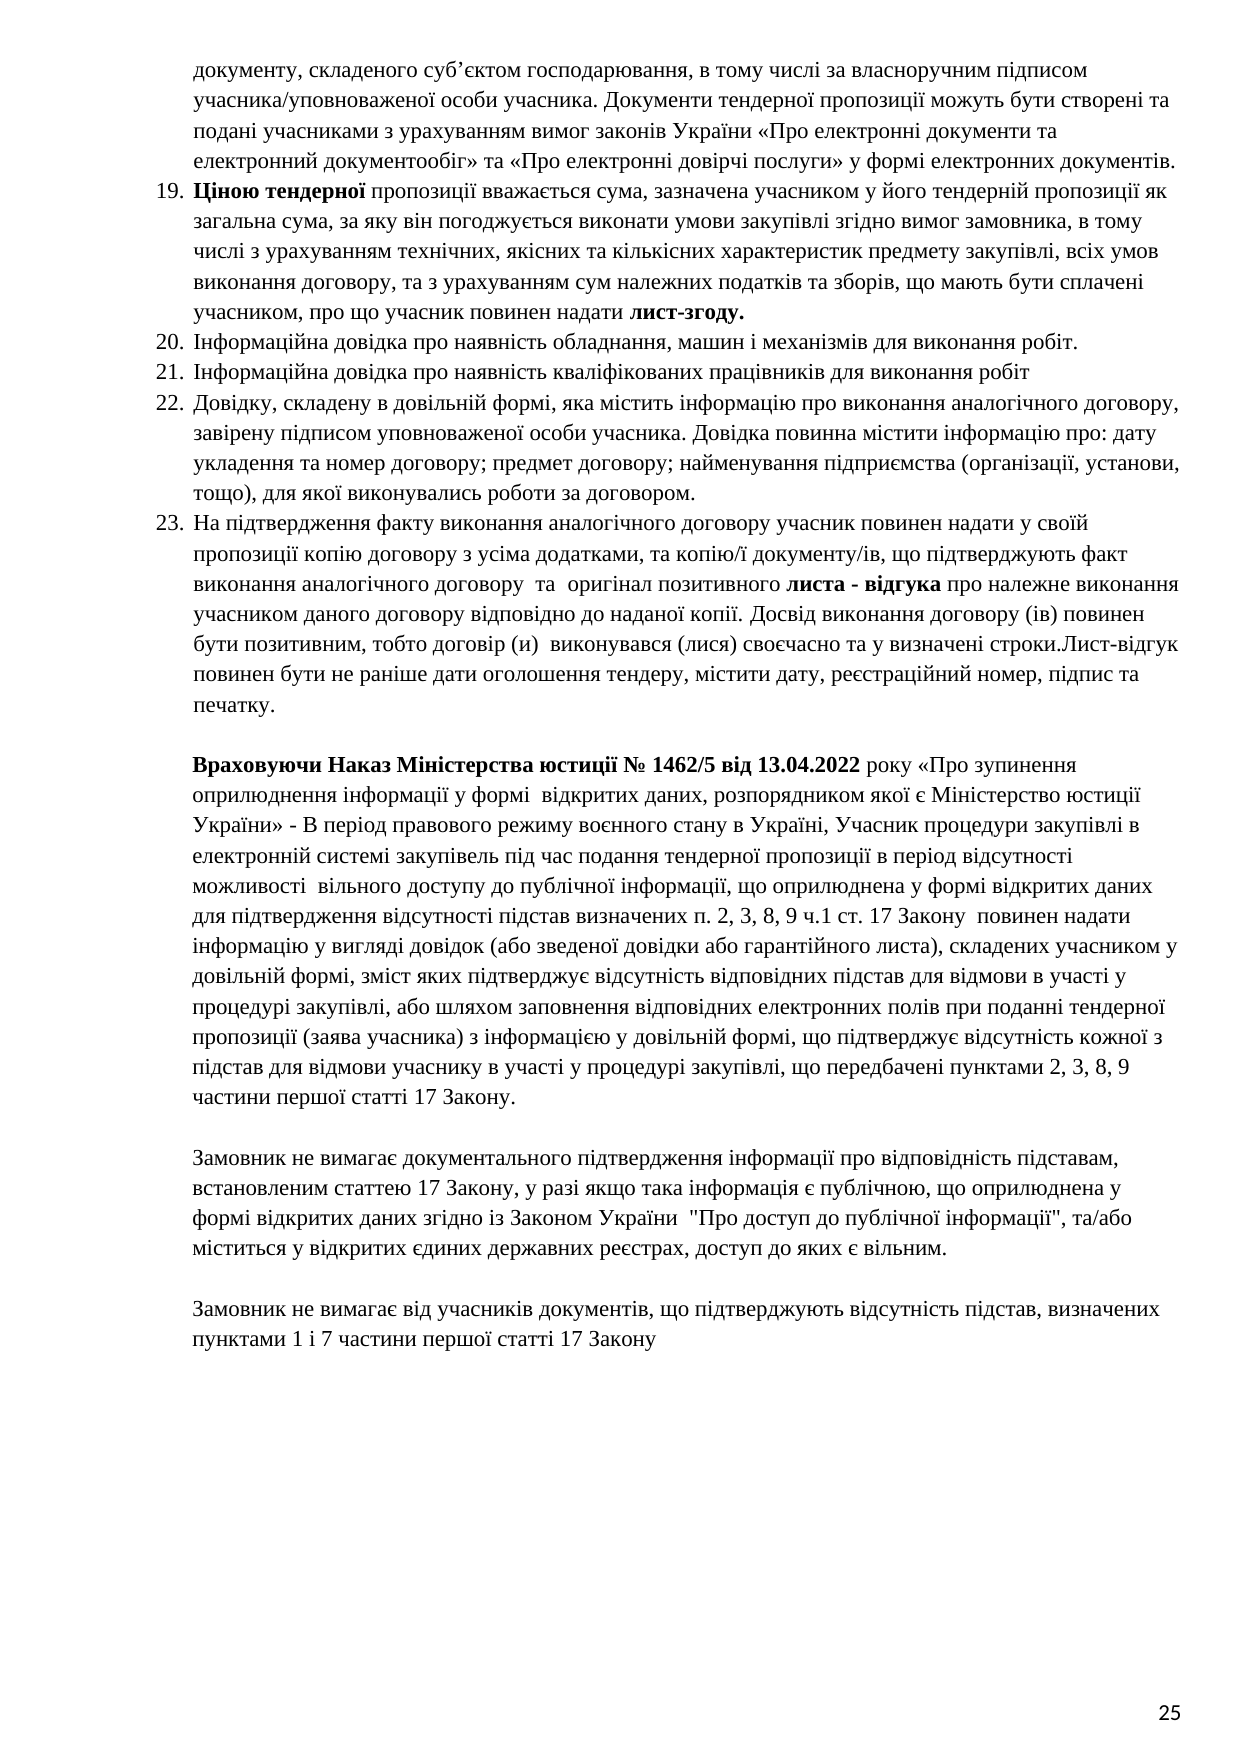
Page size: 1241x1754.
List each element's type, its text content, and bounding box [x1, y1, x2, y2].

text Замовник не вимагає документального підтвердження інформації про відповідність підставам, встановленим статтею 17 Закону, у разі якщо така інформація є публічною, що оприлюднена у формі відкритих даних згідно із Законом України "Про доступ до публічної інформації", та/або міститься у відкритих єдиних державних реєстрах, доступ до яких є вільним. [192, 1144, 1181, 1261]
list Довідку, складену в довільній формі, яка містить інформацію про виконання аналогічного договору, завірену підписом уповноваженої особи учасника. Довідка повинна містити інформацію про: дату укладення та номер договору; предмет договору; найменування підприємства (організації, установи, тощо), для якої виконувались роботи за договором. [156, 388, 1181, 506]
list Інформаційна довідка про наявність кваліфікованих працівників для виконання робіт [156, 358, 1181, 385]
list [156, 56, 1181, 173]
list Ціною тендерної пропозиції вважається сума, зазначена учасником у його тендерній пропозиції як загальна сума, за яку він погоджується виконати умови закупівлі згідно вимог замовника, в тому числі з урахуванням технічних, якісних та кількісних характеристик предмету закупівлі, всіх умов виконання договору, та з урахуванням сум належних податків та зборів, що мають бути сплачені учасником, про що учасник повинен надати лист-згоду. [156, 177, 1181, 324]
text Замовник не вимагає від учасників документів, що підтверджують відсутність підстав, визначених пунктами 1 і 7 частини першої статті 17 Закону [192, 1295, 1181, 1351]
list Інформаційна довідка про наявність обладнання, машин і механізмів для виконання робіт. [156, 328, 1181, 354]
text Враховуючи Наказ Міністерства юстиції № 1462/5 від 13.04.2022 року «Про зупинення оприлюднення інформації у формі відкритих даних, розпорядником якої є Міністерство юстиції України» - В період правового режиму воєнного стану в Україні, Учасник процедури закупівлі в електронній системі закупівель під час подання тендерної пропозиції в період відсутності можливості вільного доступу до публічної інформації, що оприлюднена у формі відкритих даних для підтвердження відсутності підстав визначених п. 2, 3, 8, 9 ч.1 ст. 17 Закону повинен надати інформацію у вигляді довідок (або зведеної довідки або гарантійного листа), складених учасником у довільній формі, зміст яких підтверджує відсутність відповідних підстав для відмови в участі у процедурі закупівлі, або шляхом заповнення відповідних електронних полів при поданні тендерної пропозиції (заява учасника) з інформацією у довільній формі, що підтверджує відсутність кожної з підстав для відмови учаснику в участі у процедурі закупівлі, що передбачені пунктами 2, 3, 8, 9 частини першої статті 17 Закону. [192, 751, 1181, 1110]
list На підтвердження факту виконання аналогічного договору учасник повинен надати у своїй пропозиції копію договору з усіма додатками, та копію/ї документу/ів, що підтверджують факт виконання аналогічного договору та оригінал позитивного листа - відгука про належне виконання учасником даного договору відповідно до наданої копії. Досвід виконання договору (ів) повинен бути позитивним, тобто договір (и) виконувався (лися) своєчасно та у визначені строки.Лист-відгук повинен бути не раніше дати оголошення тендеру, містити дату, реєстраційний номер, підпис та печатку. [156, 509, 1181, 717]
